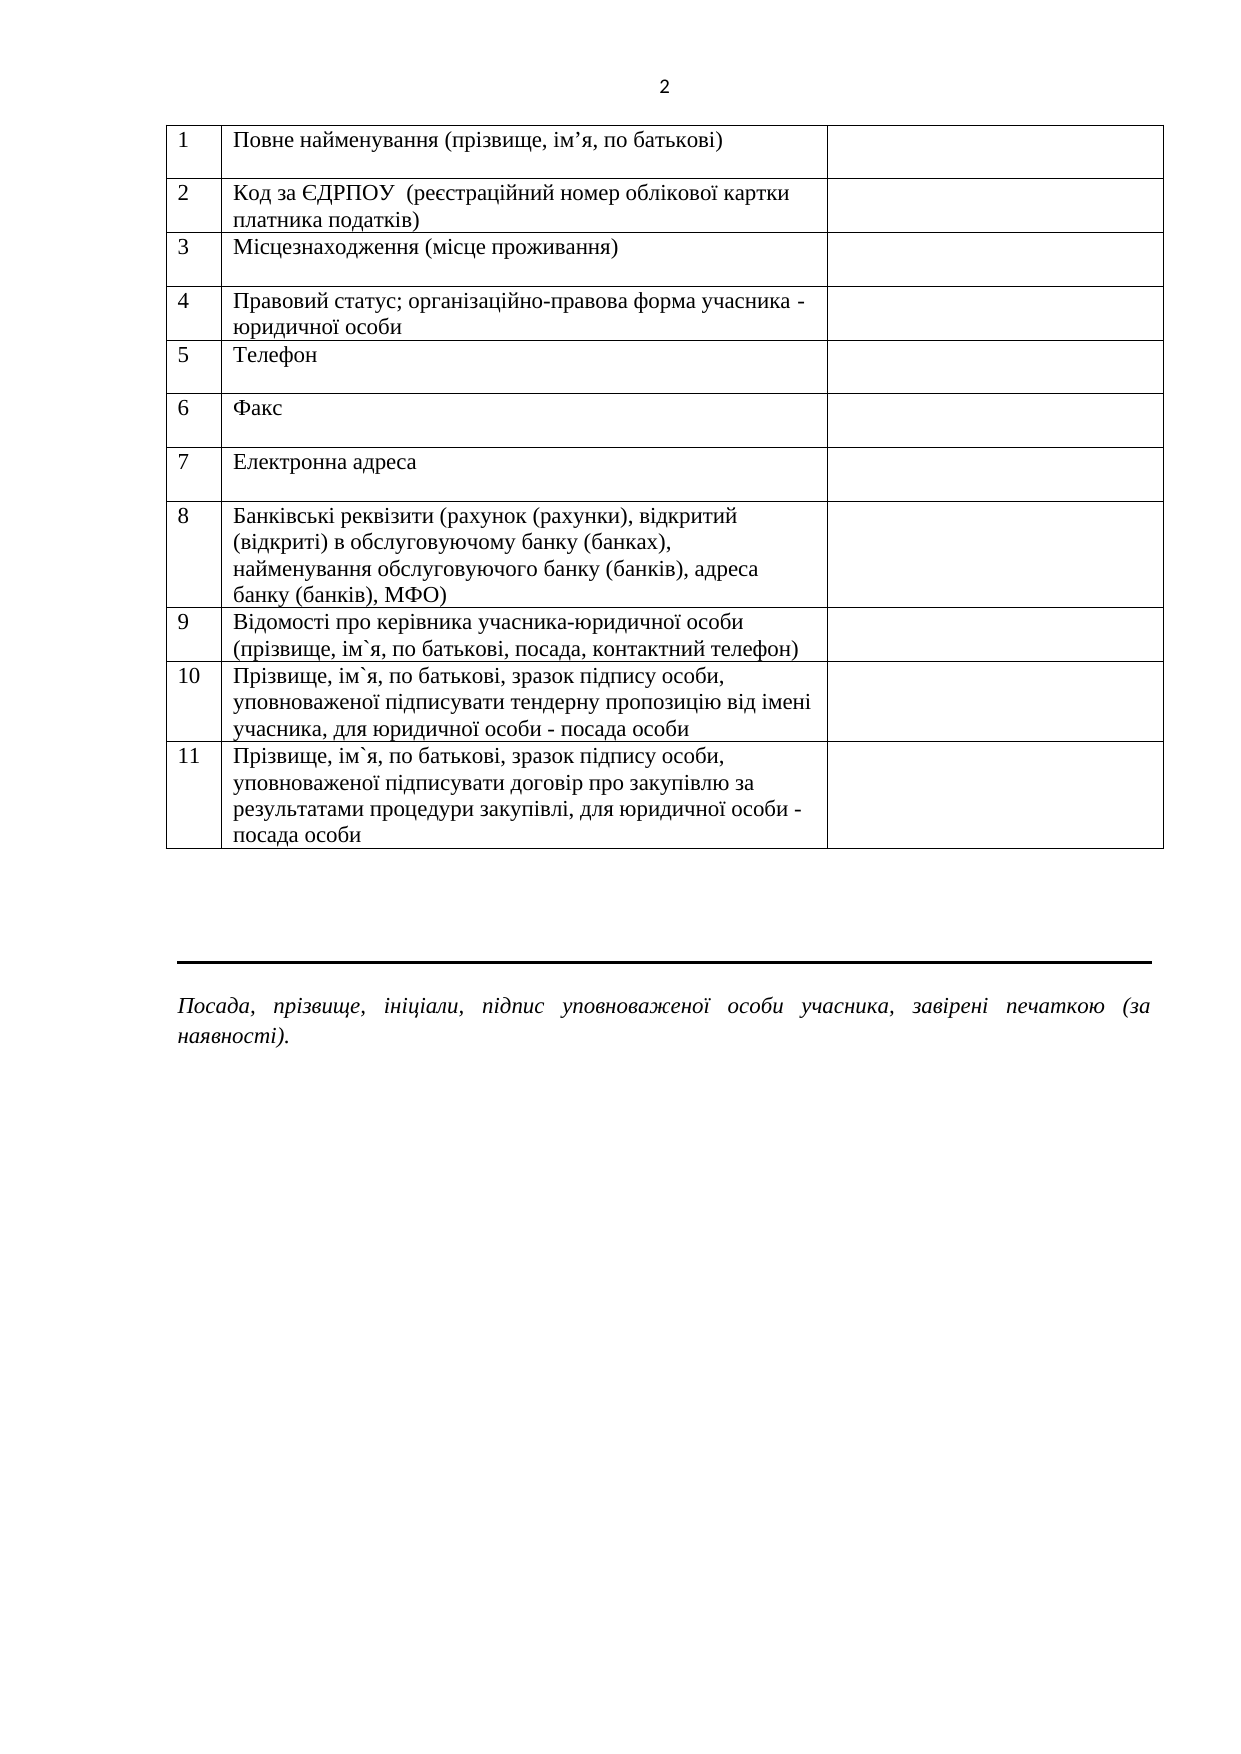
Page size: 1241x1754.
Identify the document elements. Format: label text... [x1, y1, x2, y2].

table_cell Код за ЄДРПОУ (реєстраційний номер облікової картки платника податків) [222, 179, 827, 232]
table_cell [828, 233, 1163, 286]
table_cell 2 [167, 179, 221, 232]
table_cell [828, 662, 1163, 741]
table_cell [828, 341, 1163, 393]
table_cell Електронна адреса [222, 448, 827, 501]
table_cell Місцезнаходження (місце проживання) [222, 233, 827, 286]
table_cell 9 [167, 608, 221, 661]
table_cell 7 [167, 448, 221, 501]
table_cell 11 [167, 742, 221, 848]
table_cell Відомості про керівника учасника-юридичної особи (прізвище, ім`я, по батькові, посада, контактний телефон) [222, 608, 827, 661]
table_cell 10 [167, 662, 221, 741]
table_cell 1 [167, 126, 221, 178]
table_cell Банківські реквізити (рахунок (рахунки), відкритий (відкриті) в обслуговуючому банку (банках), найменування обслуговуючого банку (банків), адреса банку (банків), МФО) [222, 502, 827, 607]
table_cell Прізвище, ім`я, по батькові, зразок підпису особи, уповноваженої підписувати договір про закупівлю за результатами процедури закупівлі, для юридичної особи - посада особи [222, 742, 827, 848]
table_cell 4 [167, 287, 221, 339]
table_cell [828, 394, 1163, 447]
table_cell Повне найменування (прізвище, ім’я, по батькові) [222, 126, 827, 178]
table_cell [828, 179, 1163, 232]
table_cell Прізвище, ім`я, по батькові, зразок підпису особи, уповноваженої підписувати тендерну пропозицію від імені учасника, для юридичної особи - посада особи [222, 662, 827, 741]
table_cell Правовий статус; організаційно-правова форма учасника - юридичної особи [222, 287, 827, 339]
table_cell [828, 502, 1163, 607]
table_cell [828, 287, 1163, 339]
table_cell Телефон [222, 341, 827, 393]
text Посада, прізвище, ініціали, підпис уповноваженої особи учасника, завірені печаткою (за наявності). [177, 992, 1152, 1049]
table_cell [828, 126, 1163, 178]
table_cell 6 [167, 394, 221, 447]
table_cell [828, 448, 1163, 501]
table_cell [828, 742, 1163, 848]
table_cell Факс [222, 394, 827, 447]
table_cell 3 [167, 233, 221, 286]
table_cell [828, 608, 1163, 661]
table_cell 5 [167, 341, 221, 393]
table_cell 8 [167, 502, 221, 607]
